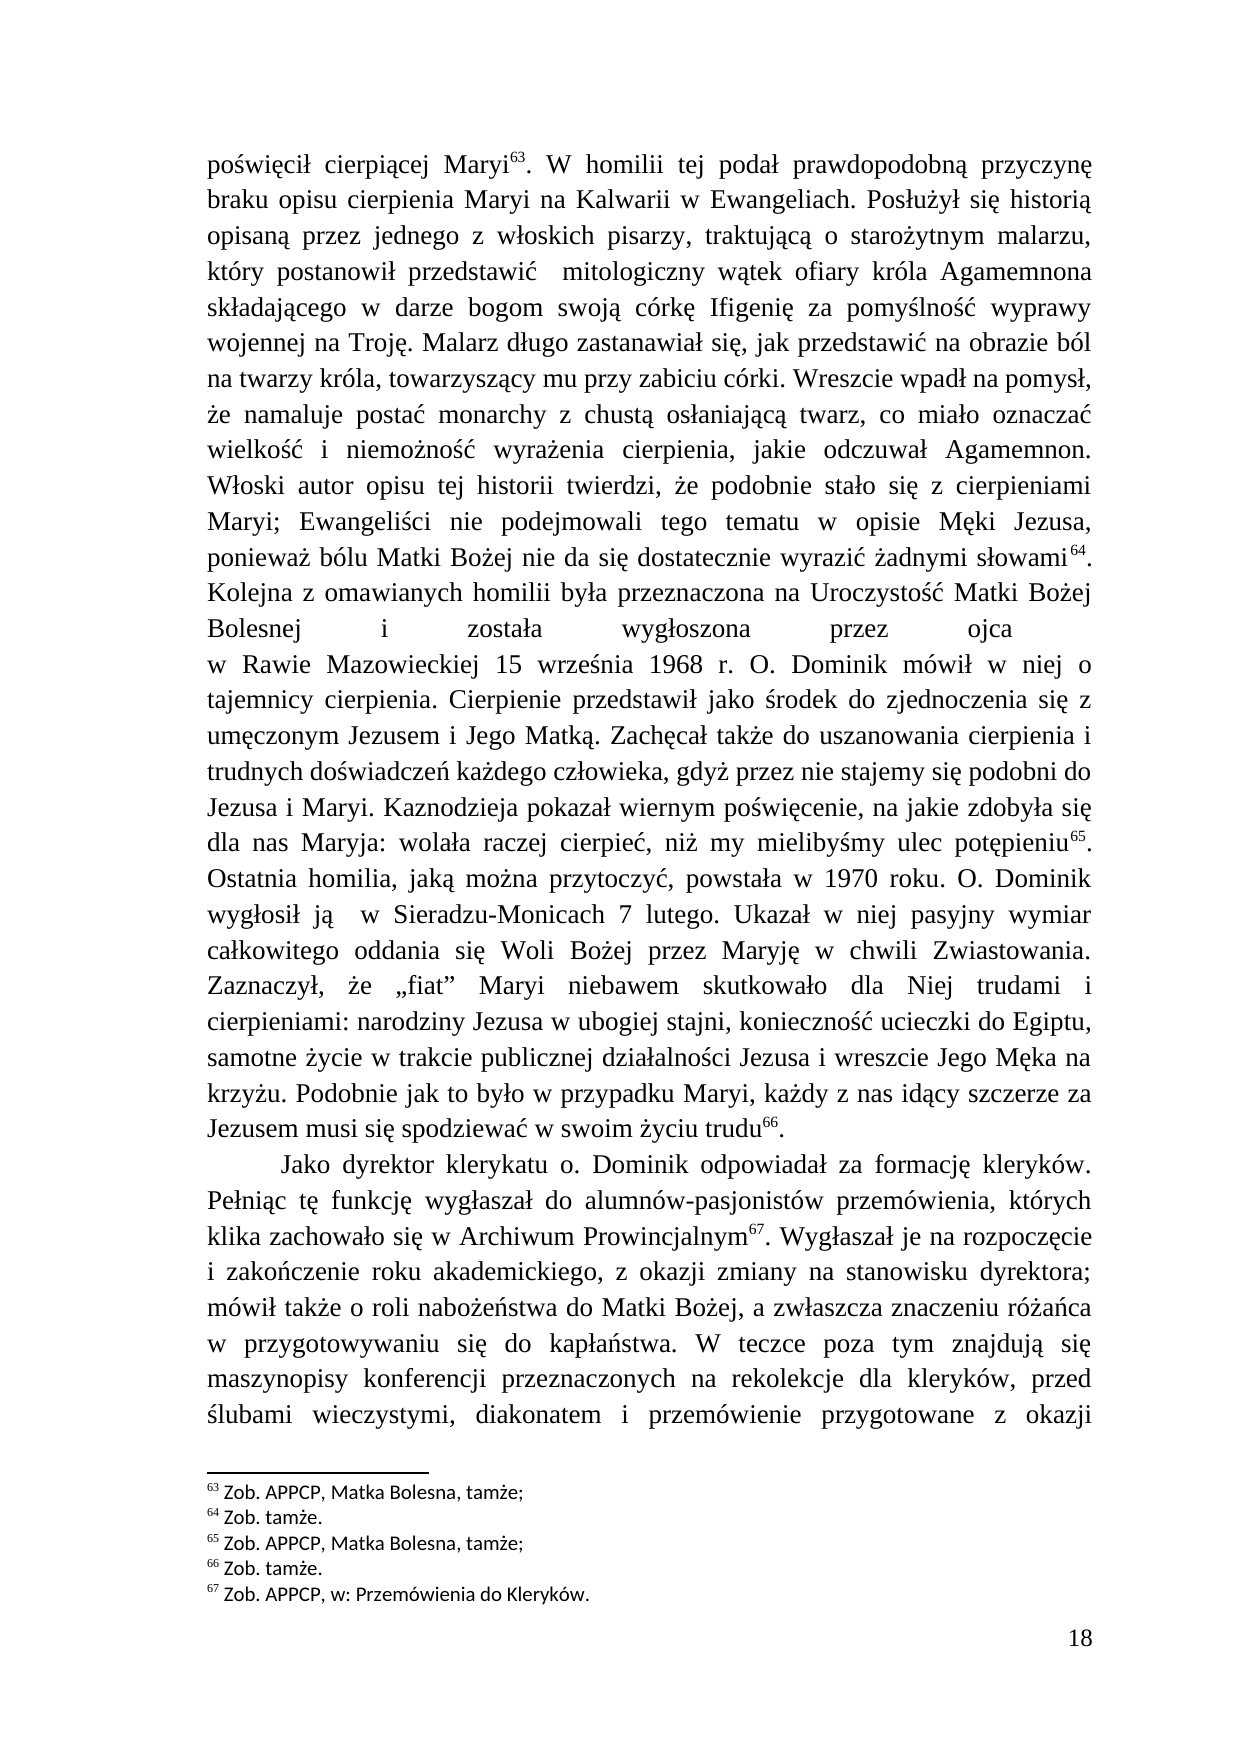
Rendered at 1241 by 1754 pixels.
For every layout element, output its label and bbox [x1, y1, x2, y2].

text [207, 1148, 1092, 1429]
text [207, 148, 1092, 1143]
